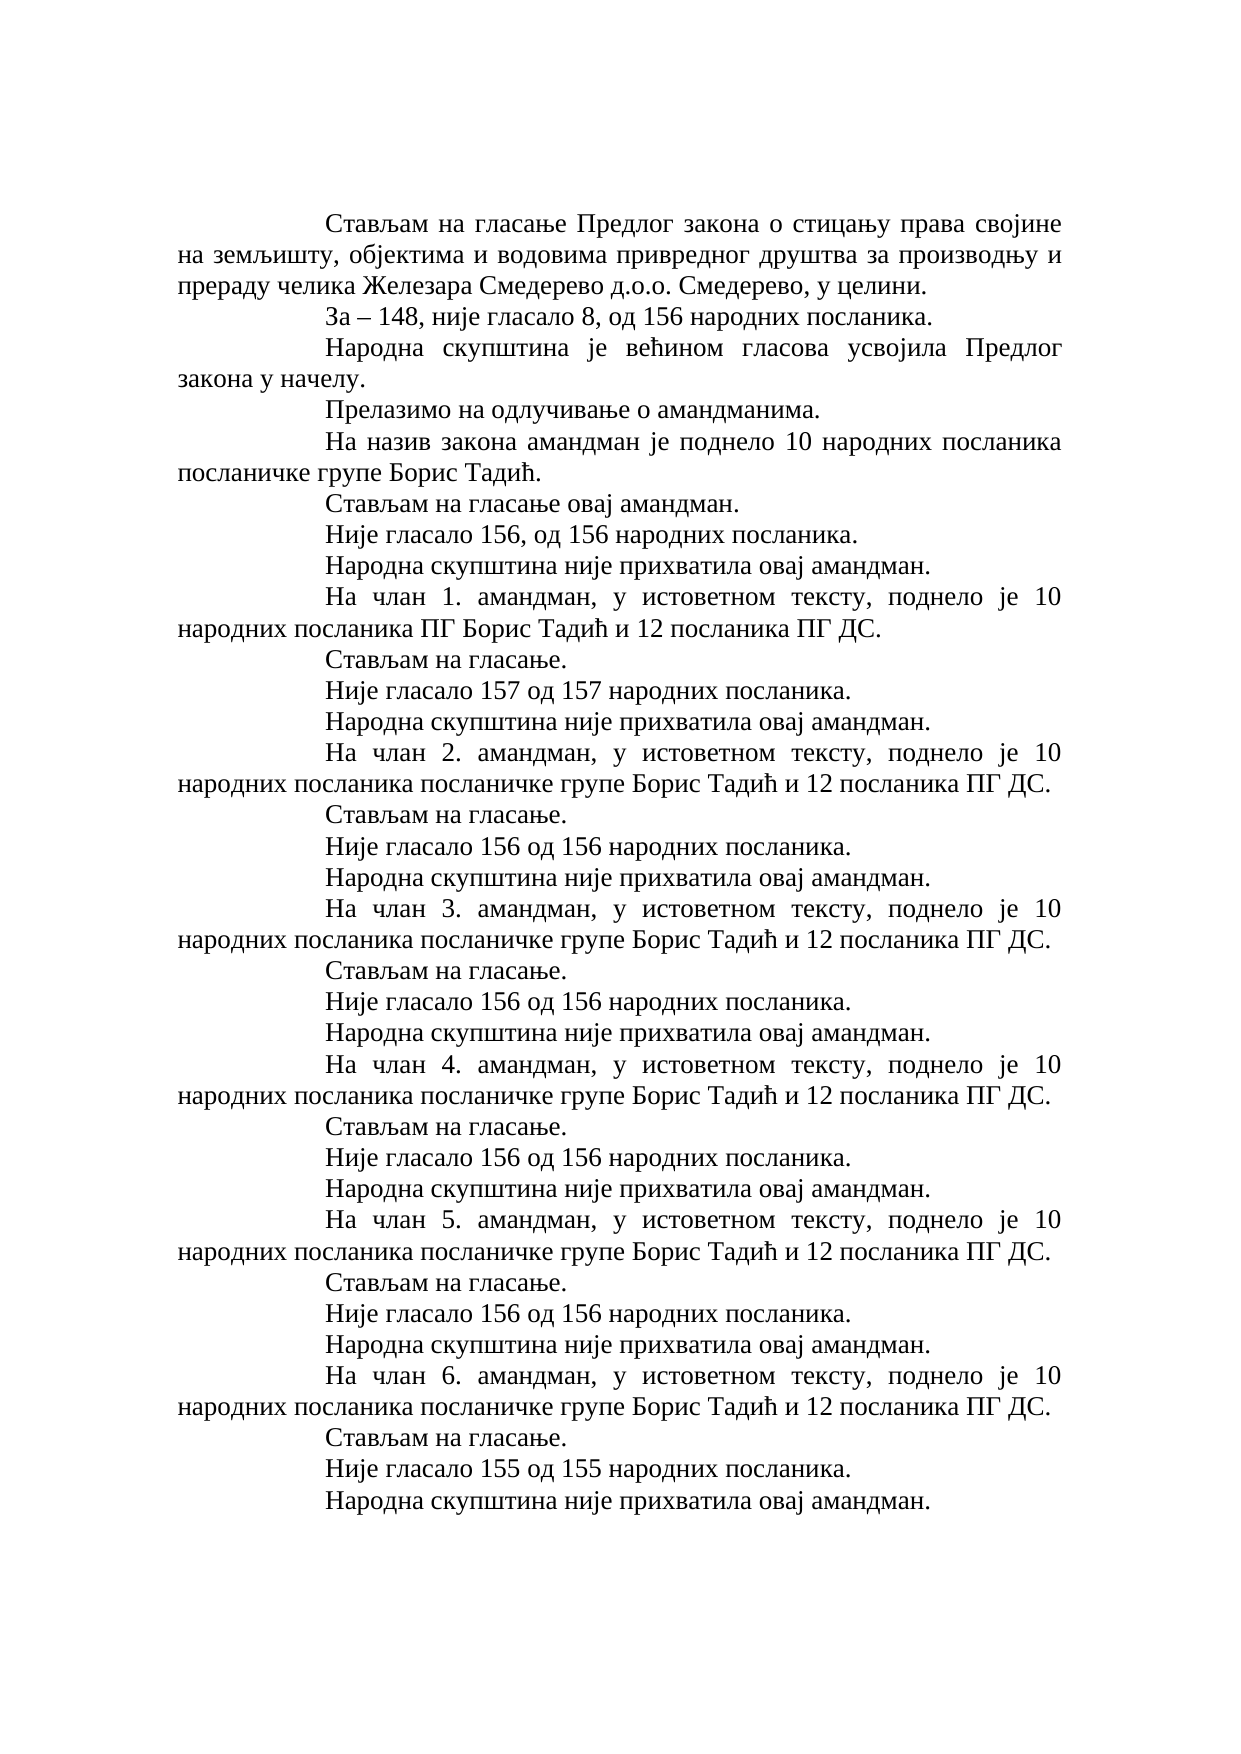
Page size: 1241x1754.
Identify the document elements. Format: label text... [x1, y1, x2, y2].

text Стављам на гласање овај амандман. [177, 487, 1063, 518]
text Народна скупштина није прихватила овај амандман. [177, 549, 1063, 581]
text На члан 5. амандман, у истоветном тексту, поднело је 10 народних посланика посланичке групе Борис Тадић и 12 посланика ПГ ДС. [177, 1203, 1063, 1266]
text На члан 1. амандман, у истоветном тексту, поднело је 10 народних посланика ПГ Борис Тадић и 12 посланика ПГ ДС. [177, 581, 1063, 643]
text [177, 1453, 1063, 1484]
text На члан 2. амандман, у истоветном тексту, поднело је 10 народних посланика посланичке групе Борис Тадић и 12 посланика ПГ ДС. [177, 736, 1063, 798]
text За – 148, није гласало 8, од 156 народних посланика. [177, 300, 1063, 331]
text На члан 4. амандман, у истоветном тексту, поднело је 10 народних посланика посланичке групе Борис Тадић и 12 посланика ПГ ДС. [177, 1048, 1063, 1110]
text Стављам на гласање Предлог закона о стицању права својине на земљишту, објектима и водовима привредног друштва за производњу и прераду челика Железара Смедерево д.о.о. Смедерево, у целини. [177, 207, 1063, 300]
text Стављам на гласање. [177, 1266, 1063, 1297]
text Народна скупштина није прихватила овај амандман. [177, 705, 1063, 736]
text Прелазимо на одлучивање о амандманима. [177, 394, 1063, 425]
text Народна скупштина je већином гласова усвојила Предлог закона у начелу. [177, 331, 1063, 394]
text На члан 3. амандман, у истоветном тексту, поднело је 10 народних посланика посланичке групе Борис Тадић и 12 посланика ПГ ДС. [177, 892, 1063, 954]
text Народна скупштина није прихватила овај амандман. [177, 861, 1063, 892]
text Народна скупштина није прихватила овај амандман. [177, 1172, 1063, 1203]
text На члан 6. амандман, у истоветном тексту, поднело је 10 народних посланика посланичке групе Борис Тадић и 12 посланика ПГ ДС. [177, 1359, 1063, 1421]
text Стављам на гласање. [177, 1110, 1063, 1141]
text Није гласало 156 од 156 народних посланика. [177, 830, 1063, 861]
text Народна скупштина није прихватила овај амандман. [177, 1484, 1063, 1515]
text Није гласало 156 од 156 народних посланика. [177, 1297, 1063, 1328]
text Стављам на гласање. [177, 643, 1063, 674]
text Народна скупштина није прихватила овај амандман. [177, 1017, 1063, 1048]
text Није гласало 156 од 156 народних посланика. [177, 1141, 1063, 1172]
text Народна скупштина није прихватила овај амандман. [177, 1328, 1063, 1359]
text Није гласало 156, од 156 народних посланика. [177, 518, 1063, 549]
text Стављам на гласање. [177, 798, 1063, 830]
text Стављам на гласање. [177, 954, 1063, 985]
text Није гласало 157 од 157 народних посланика. [177, 674, 1063, 705]
text На назив закона амандман је поднело 10 народних посланика посланичке групе Борис Тадић. [177, 425, 1063, 487]
text Стављам на гласање. [177, 1421, 1063, 1453]
text Није гласало 156 од 156 народних посланика. [177, 985, 1063, 1017]
